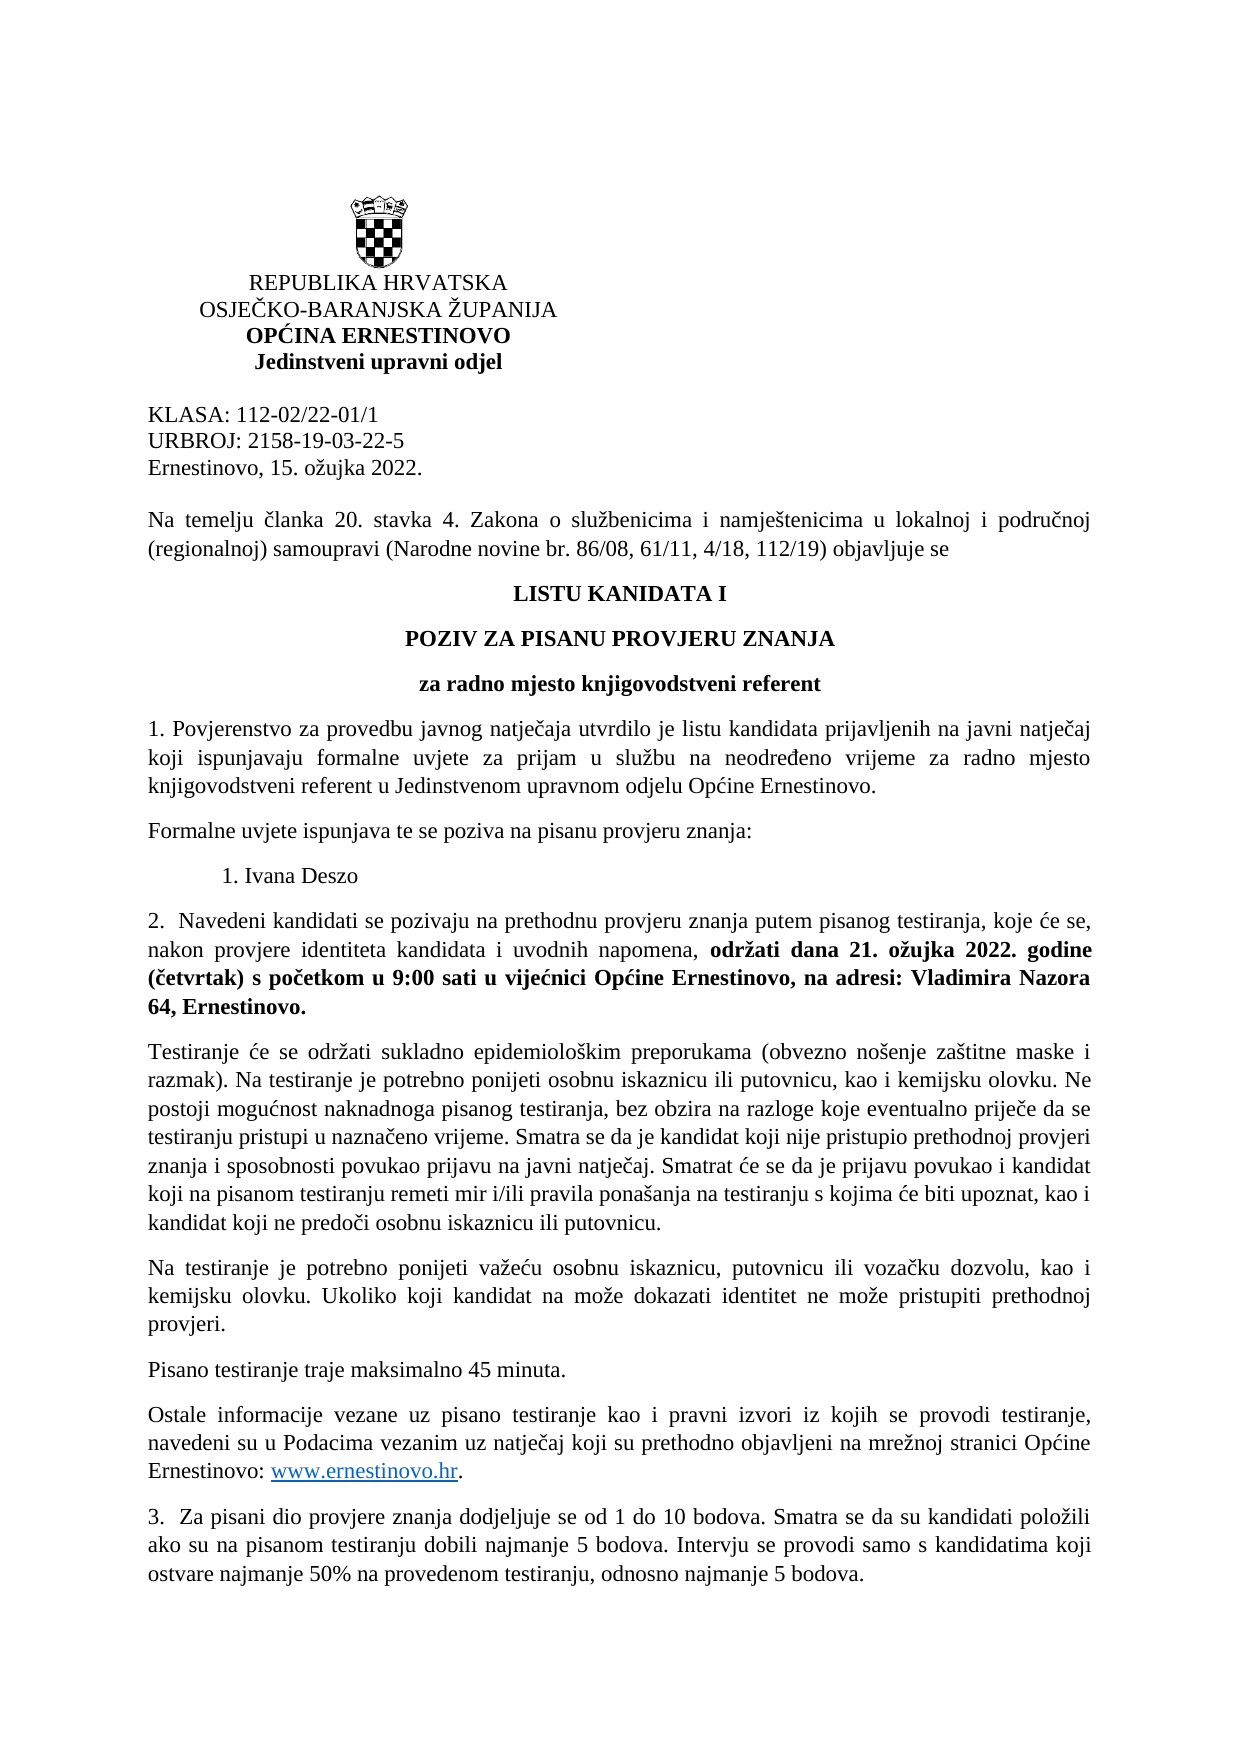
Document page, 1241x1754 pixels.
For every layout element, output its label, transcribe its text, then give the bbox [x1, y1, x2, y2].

text Ostale informacije vezane uz pisano testiranje kao i pravni izvori iz kojih se provodi testiranje, navedeni su u Podacima vezanim uz natječaj koji su prethodno objavljeni na mrežnoj stranici Općine Ernestinovo: www.ernestinovo.hr. [148, 1401, 1093, 1484]
text Na temelju članka 20. stavka 4. Zakona o službenicima i namještenicima u lokalnoj i područnoj (regionalnoj) samoupravi (Narodne novine br. 86/08, 61/11, 4/18, 112/19) objavljuje se [148, 506, 1093, 561]
table_header REPUBLIKA HRVATSKA OSJEČKO-BARANJSKA ŽUPANIJA OPĆINA ERNESTINOVO Jedinstveni upravni odjel [148, 193, 609, 401]
text za radno mjesto knjigovodstveni referent [148, 670, 1093, 697]
text 1. Povjerenstvo za provedbu javnog natječaja utvrdilo je listu kandidata prijavljenih na javni natječaj koji ispunjavaju formalne uvjete za prijam u službu na neodređeno vrijeme za radno mjesto knjigovodstveni referent u Jedinstvenom upravnom odjelu Općine Ernestinovo. [148, 715, 1093, 798]
text KLASA: 112-02/22-01/1 [148, 401, 1093, 427]
text Testiranje će se održati sukladno epidemiološkim preporukama (obvezno nošenje zaštitne maske i razmak). Na testiranje je potrebno ponijeti osobnu iskaznicu ili putovnicu, kao i kemijsku olovku. Ne postoji mogućnost naknadnoga pisanog testiranja, bez obzira na razloge koje eventualno priječe da se testiranju pristupi u naznačeno vrijeme. Smatra se da je kandidat koji nije pristupio prethodnoj provjeri znanja i sposobnosti povukao prijavu na javni natječaj. Smatrat će se da je prijavu povukao i kandidat koji na pisanom testiranju remeti mir i/ili pravila ponašanja na testiranju s kojima će biti upoznat, kao i kandidat koji ne predoči osobnu iskaznicu ili putovnicu. [148, 1038, 1093, 1235]
text POZIV ZA PISANU PROVJERU ZNANJA [148, 625, 1093, 651]
text Na testiranje je potrebno ponijeti važeću osobnu iskaznicu, putovnicu ili vozačku dozvolu, kao i kemijsku olovku. Ukoliko koji kandidat na može dokazati identitet ne može pristupiti prethodnoj provjeri. [148, 1254, 1093, 1337]
text 2. Navedeni kandidati se pozivaju na prethodnu provjeru znanja putem pisanog testiranja, koje će se, nakon provjere identiteta kandidata i uvodnih napomena, održati dana 21. ožujka 2022. godine (četvrtak) s početkom u 9:00 sati u vijećnici Općine Ernestinovo, na adresi: Vladimira Nazora 64, Ernestinovo. [148, 907, 1093, 1019]
text Pisano testiranje traje maksimalno 45 minuta. [148, 1356, 1093, 1382]
text URBROJ: 2158-19-03-22-5 [148, 427, 1093, 454]
text 1. Ivana Deszo [148, 862, 1093, 889]
text LISTU KANIDATA I [148, 580, 1093, 606]
text Ernestinovo, 15. ožujka 2022. [148, 454, 1093, 480]
text Formalne uvjete ispunjava te se poziva na pisanu provjeru znanja: [148, 817, 1093, 844]
text 3. Za pisani dio provjere znanja dodjeljuje se od 1 do 10 bodova. Smatra se da su kandidati položili ako su na pisanom testiranju dobili najmanje 5 bodova. Intervju se provodi samo s kandidatima koji ostvare najmanje 50% na provedenom testiranju, odnosno najmanje 5 bodova. [148, 1503, 1093, 1586]
